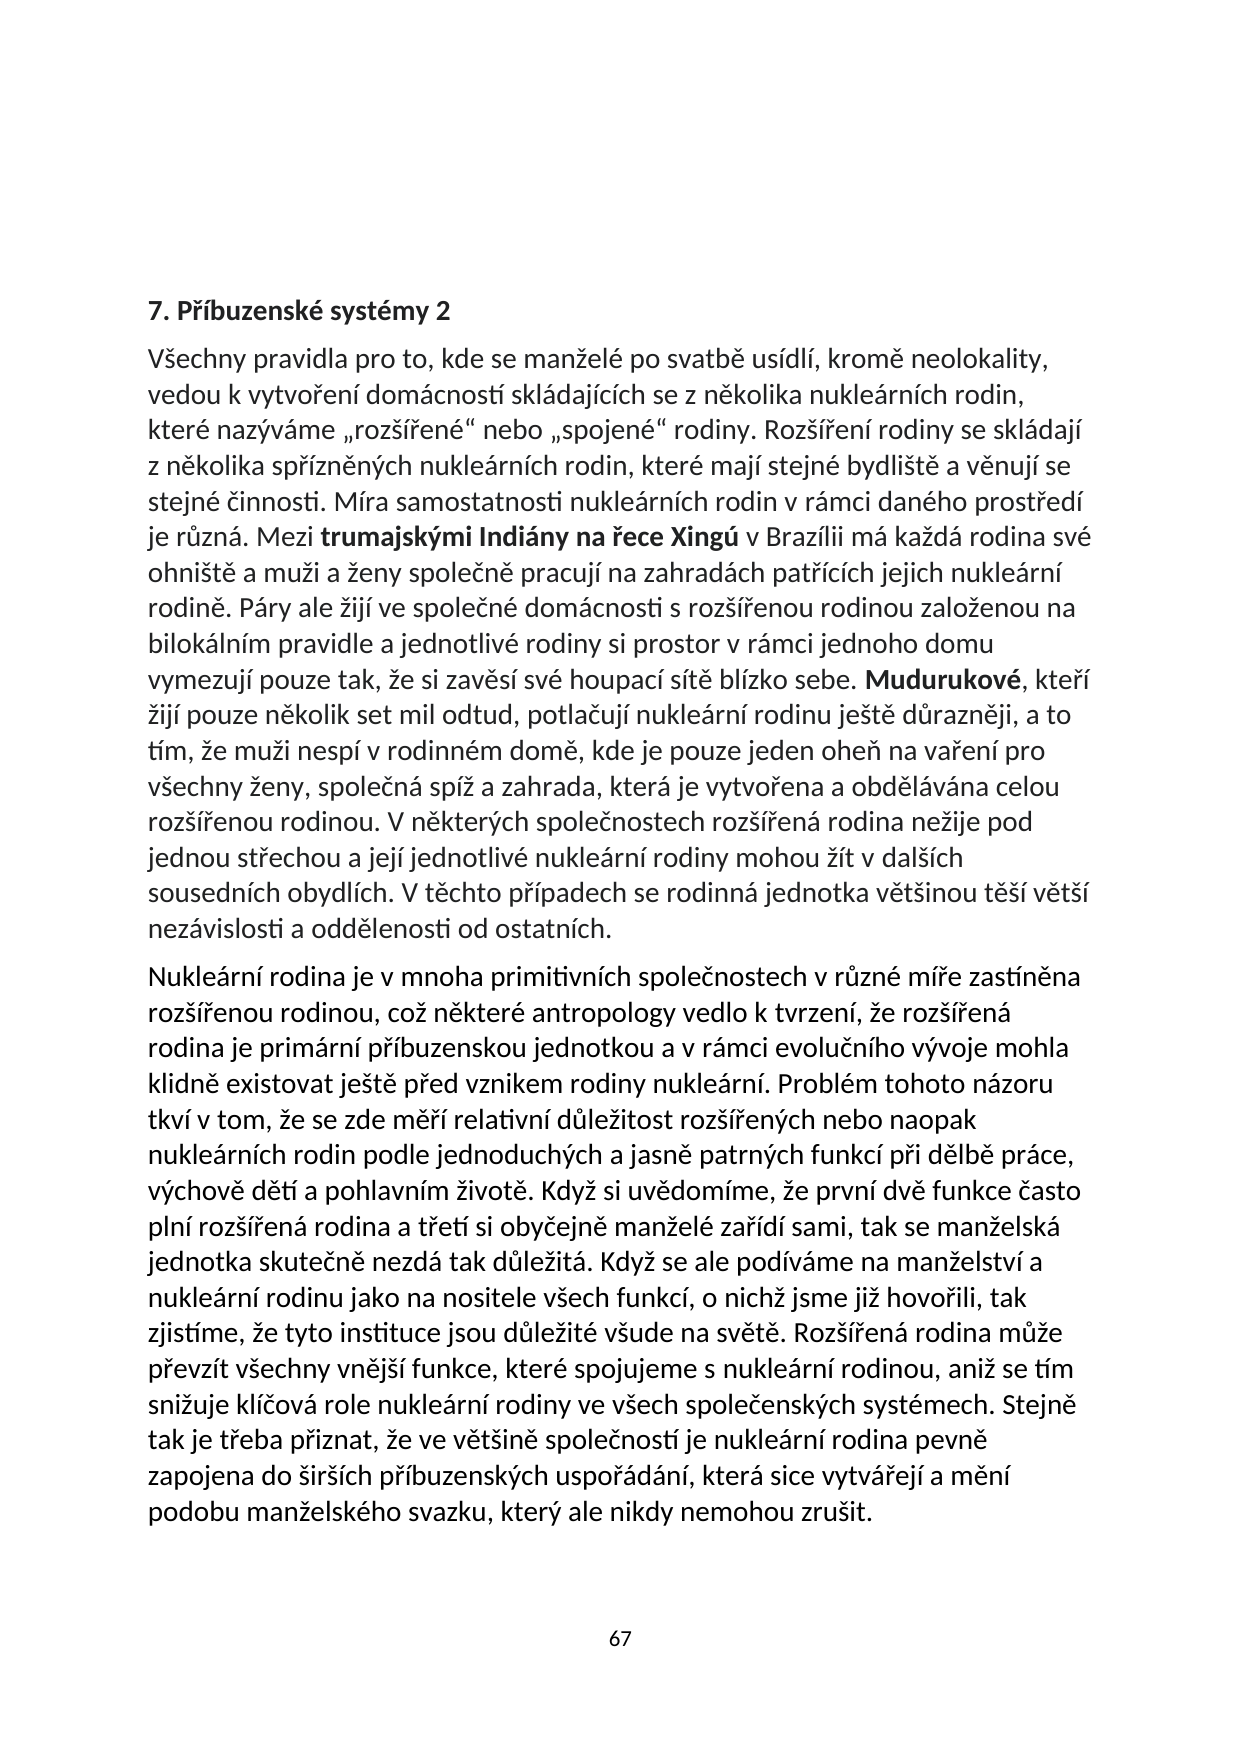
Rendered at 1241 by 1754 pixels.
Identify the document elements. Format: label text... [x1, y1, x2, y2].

text Nukleární rodina je v mnoha primitivních společnostech v různé míře zastíněna rozšířenou rodinou, což některé antropology vedlo k tvrzení, že rozšířená rodina je primární příbuzenskou jednotkou a v rámci evolučního vývoje mohla klidně existovat ještě před vznikem rodiny nukleární. Problém tohoto názoru tkví v tom, že se zde měří relativní důležitost rozšířených nebo naopak nukleárních rodin podle jednoduchých a jasně patrných funkcí při dělbě práce, výchově dětí a pohlavním životě. Když si uvědomíme, že první dvě funkce často plní rozšířená rodina a třetí si obyčejně manželé zařídí sami, tak se manželská jednotka skutečně nezdá tak důležitá. Když se ale podíváme na manželství a nukleární rodinu jako na nositele všech funkcí, o nichž jsme již hovořili, tak zjistíme, že tyto instituce jsou důležité všude na světě. Rozšířená rodina může převzít všechny vnější funkce, které spojujeme s nukleární rodinou, aniž se tím snižuje klíčová role nukleární rodiny ve všech společenských systémech. Stejně tak je třeba přiznat, že ve většině společností je nukleární rodina pevně zapojena do širších příbuzenských uspořádání, která sice vytvářejí a mění podobu manželského svazku, který ale nikdy nemohou zrušit. [148, 958, 1093, 1528]
text Všechny pravidla pro to, kde se manželé po svatbě usídlí, kromě neolokality, vedou k vytvoření domácností skládajících se z několika nukleárních rodin, které nazýváme „rozšířené“ nebo „spojené“ rodiny. Rozšíření rodiny se skládají z několika spřízněných nukleárních rodin, které mají stejné bydliště a věnují se stejné činnosti. Míra samostatnosti nukleárních rodin v rámci daného prostředí je různá. Mezi trumajskými Indiány na řece Xingú v Brazílii má každá rodina své ohniště a muži a ženy společně pracují na zahradách patřících jejich nukleární rodině. Páry ale žijí ve společné domácnosti s rozšířenou rodinou založenou na bilokálním pravidle a jednotlivé rodiny si prostor v rámci jednoho domu vymezují pouze tak, že si zavěsí své houpací sítě blízko sebe. Mudurukové, kteří žijí pouze několik set mil odtud, potlačují nukleární rodinu ještě důrazněji, a to tím, že muži nespí v rodinném domě, kde je pouze jeden oheň na vaření pro všechny ženy, společná spíž a zahrada, která je vytvořena a obdělávána celou rozšířenou rodinou. V některých společnostech rozšířená rodina nežije pod jednou střechou a její jednotlivé nukleární rodiny mohou žít v dalších sousedních obydlích. V těchto případech se rodinná jednotka většinou těší větší nezávislosti a oddělenosti od ostatních. [148, 340, 1093, 946]
text 7. Příbuzenské systémy 2 [148, 292, 1093, 328]
